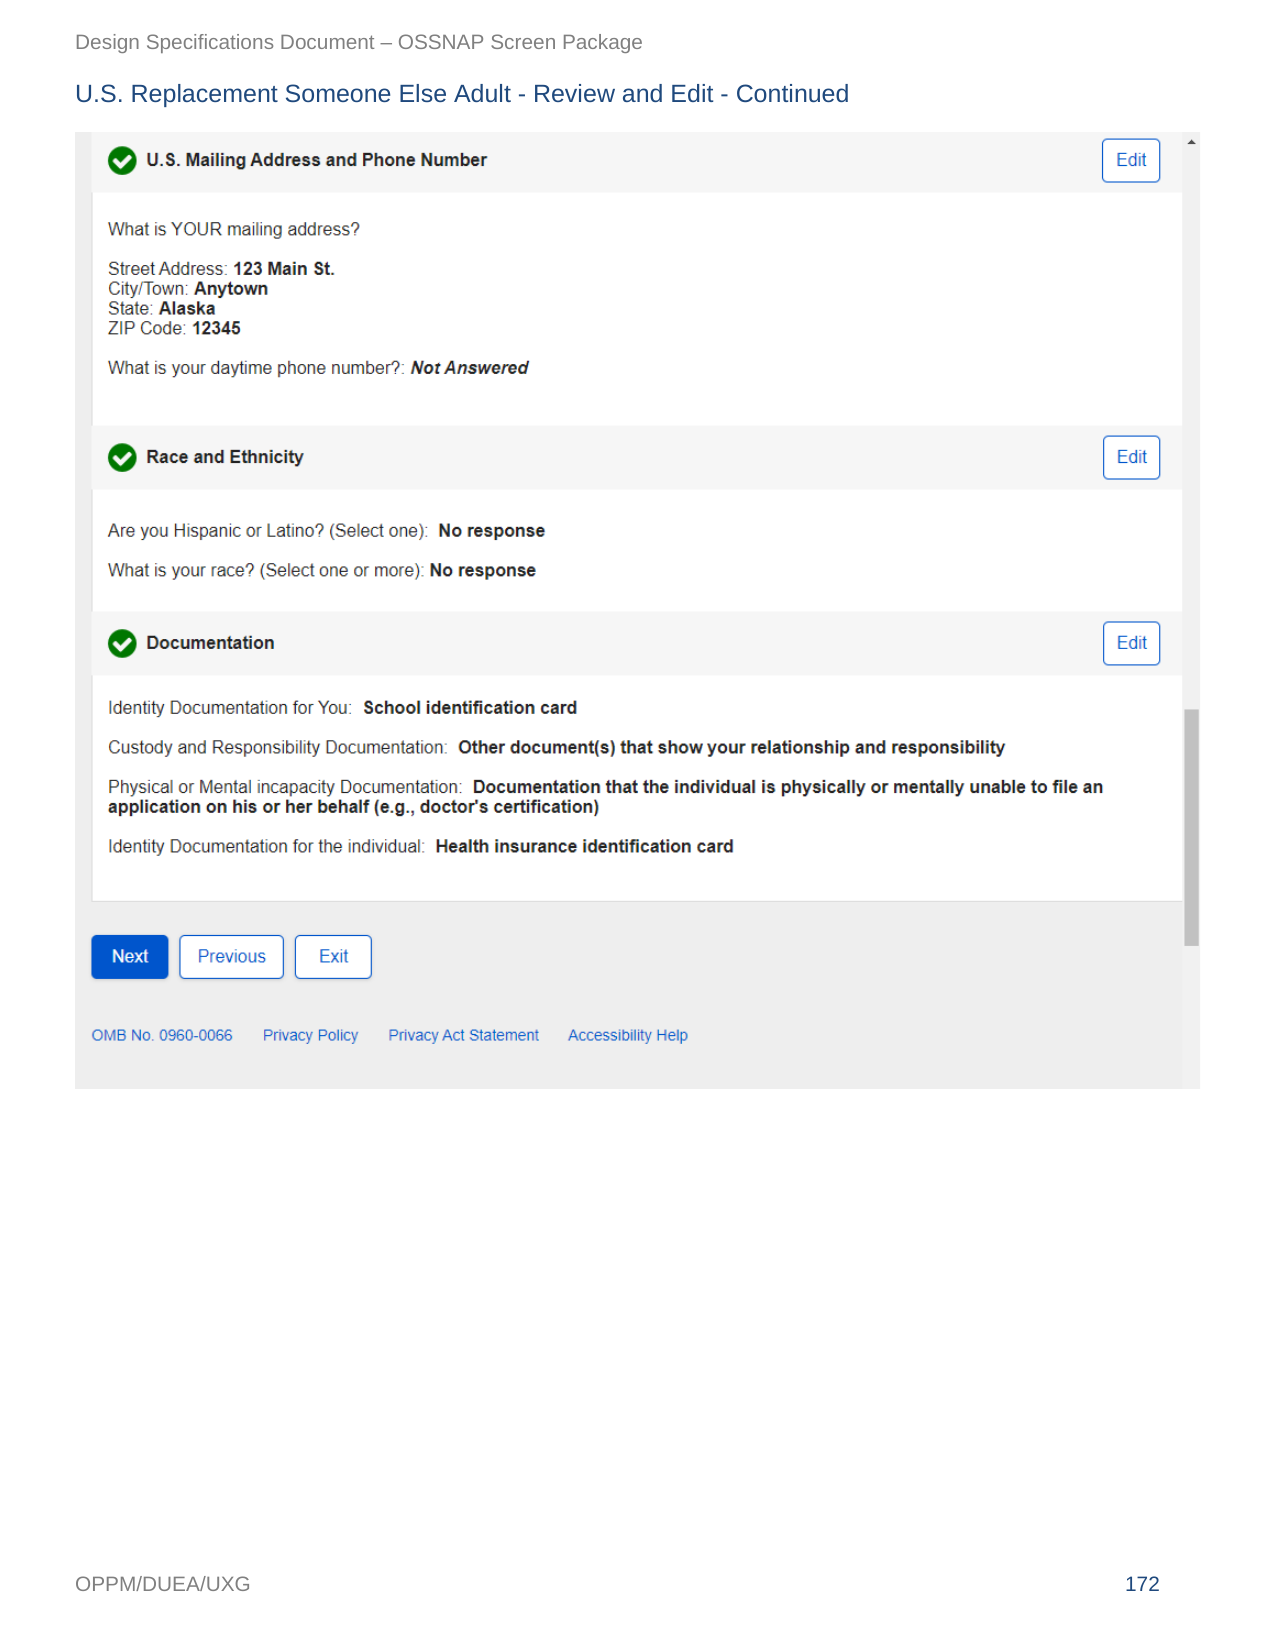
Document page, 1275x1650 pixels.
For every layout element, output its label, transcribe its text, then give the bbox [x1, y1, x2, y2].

text U.S. Replacement Someone Else Adult - Review and Edit - Continued [75, 79, 1200, 108]
picture [75, 132, 1200, 1089]
